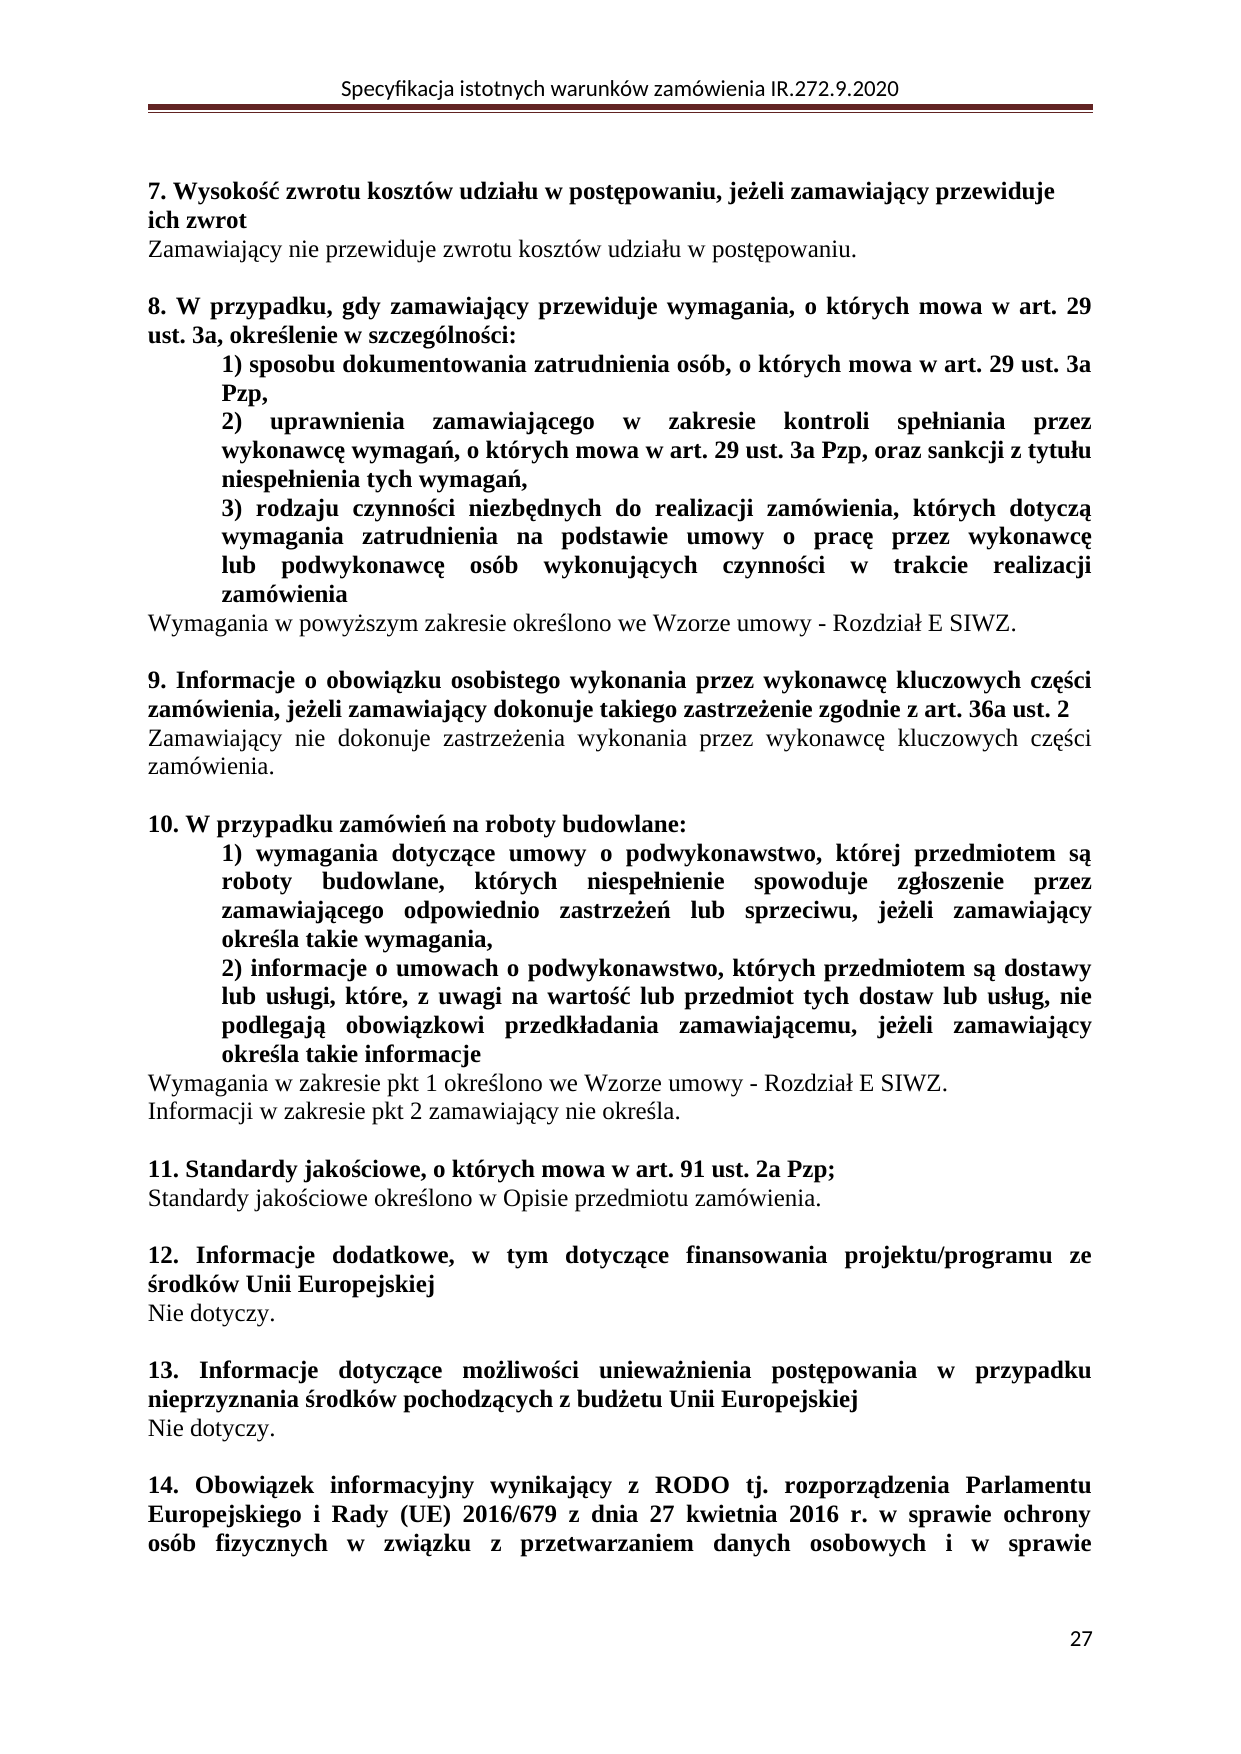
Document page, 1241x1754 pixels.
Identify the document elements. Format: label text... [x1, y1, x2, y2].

text Zamawiający nie przewiduje zwrotu kosztów udziału w postępowaniu. [148, 234, 1093, 263]
text 12. Informacje dodatkowe, w tym dotyczące finansowania projektu/programu ze środków Unii Europejskiej [148, 1240, 1093, 1298]
text 7. Wysokość zwrotu kosztów udziału w postępowaniu, jeżeli zamawiający przewiduje [148, 176, 1093, 205]
text Informacji w zakresie pkt 2 zamawiający nie określa. [148, 1096, 1093, 1125]
text 13. Informacje dotyczące możliwości unieważnienia postępowania w przypadku nieprzyznania środków pochodzących z budżetu Unii Europejskiej [148, 1355, 1093, 1413]
text 8. W przypadku, gdy zamawiający przewiduje wymagania, o których mowa w art. 29 ust. 3a, określenie w szczególności: [148, 291, 1093, 349]
text Wymagania w zakresie pkt 1 określono we Wzorze umowy - Rozdział E SIWZ. [148, 1068, 1093, 1096]
text Nie dotyczy. [148, 1298, 1093, 1326]
text Wymagania w powyższym zakresie określono we Wzorze umowy - Rozdział E SIWZ. [148, 608, 1093, 636]
text 10. W przypadku zamówień na roboty budowlane: [148, 809, 1093, 838]
text 1) sposobu dokumentowania zatrudnienia osób, o których mowa w art. 29 ust. 3a Pzp, [221, 349, 1093, 406]
text Standardy jakościowe określono w Opisie przedmiotu zamówienia. [148, 1183, 1093, 1211]
text 9. Informacje o obowiązku osobistego wykonania przez wykonawcę kluczowych części zamówienia, jeżeli zamawiający dokonuje takiego zastrzeżenie zgodnie z art. 36a ust. 2 [148, 665, 1093, 723]
text 3) rodzaju czynności niezbędnych do realizacji zamówienia, których dotyczą wymagania zatrudnienia na podstawie umowy o pracę przez wykonawcę lub podwykonawcę osób wykonujących czynności w trakcie realizacji zamówienia [221, 493, 1093, 608]
text 11. Standardy jakościowe, o których mowa w art. 91 ust. 2a Pzp; [148, 1154, 1093, 1183]
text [148, 1470, 1093, 1556]
text 1) wymagania dotyczące umowy o podwykonawstwo, której przedmiotem są roboty budowlane, których niespełnienie spowoduje zgłoszenie przez zamawiającego odpowiednio zastrzeżeń lub sprzeciwu, jeżeli zamawiający określa takie wymagania, [221, 838, 1093, 953]
text Nie dotyczy. [148, 1413, 1093, 1441]
text 2) uprawnienia zamawiającego w zakresie kontroli spełniania przez wykonawcę wymagań, o których mowa w art. 29 ust. 3a Pzp, oraz sankcji z tytułu niespełnienia tych wymagań, [221, 406, 1093, 493]
text ich zwrot [148, 205, 1093, 234]
text Zamawiający nie dokonuje zastrzeżenia wykonania przez wykonawcę kluczowych części zamówienia. [148, 723, 1093, 780]
text 2) informacje o umowach o podwykonawstwo, których przedmiotem są dostawy lub usługi, które, z uwagi na wartość lub przedmiot tych dostaw lub usług, nie podlegają obowiązkowi przedkładania zamawiającemu, jeżeli zamawiający określa takie informacje [221, 953, 1093, 1068]
